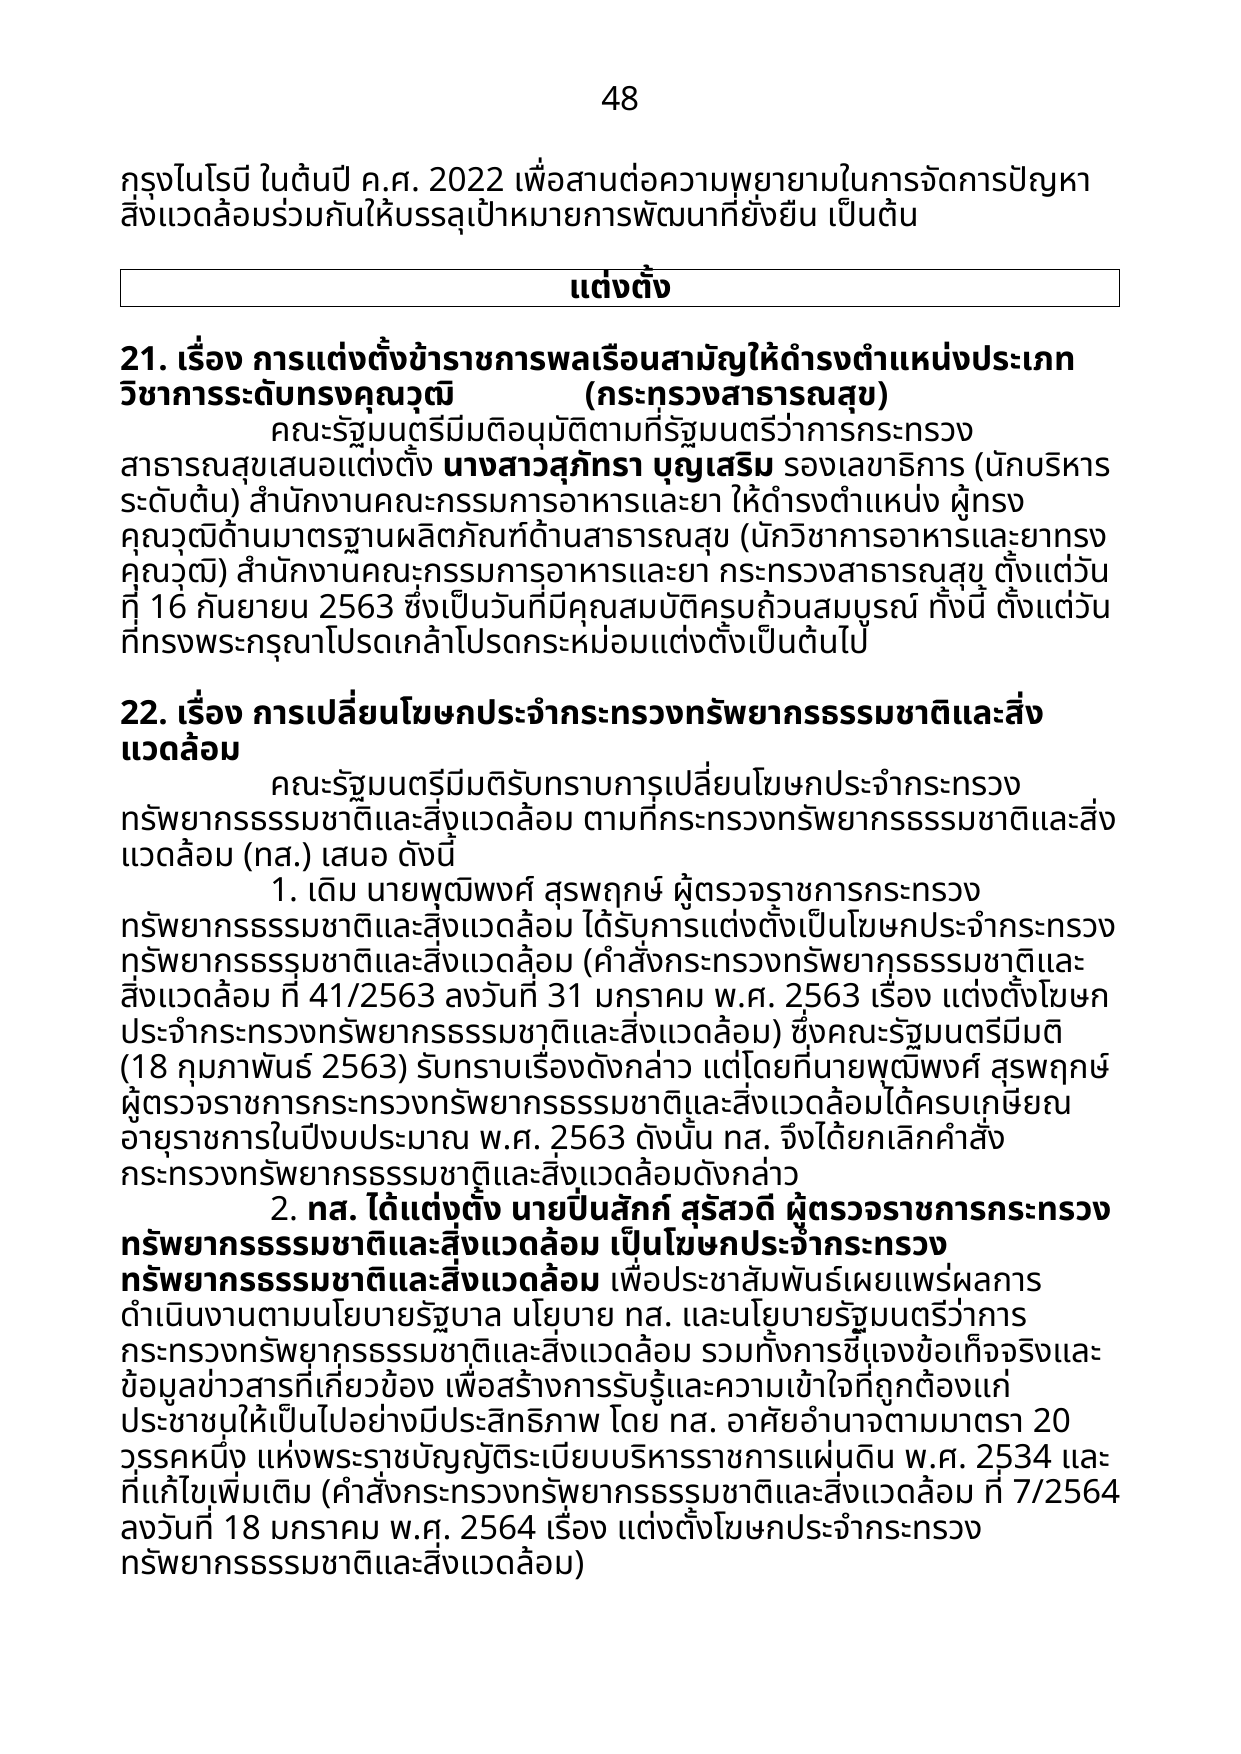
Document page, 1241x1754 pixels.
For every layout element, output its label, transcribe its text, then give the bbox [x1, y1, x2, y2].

text 2. ทส. ได้แต่งตั้ง นายปิ่นสักก์ สุรัสวดี ผู้ตรวจราชการกระทรวงทรัพยากรธรรมชาติและสิ่งแวดล้อม เป็นโฆษกประจำกระทรวงทรัพยากรธรรมชาติและสิ่งแวดล้อม เพื่อประชาสัมพันธ์เผยแพร่ผลการดำเนินงานตามนโยบายรัฐบาล นโยบาย ทส. และนโยบายรัฐมนตรีว่าการกระทรวงทรัพยากรธรรมชาติและสิ่งแวดล้อม รวมทั้งการชี้แจงข้อเท็จจริงและข้อมูลข่าวสารที่เกี่ยวข้อง เพื่อสร้างการรับรู้และความเข้าใจที่ถูกต้องแก่ประชาชนให้เป็นไปอย่างมีประสิทธิภาพ โดย ทส. อาศัยอำนาจตามมาตรา 20 วรรคหนึ่ง แห่งพระราชบัญญัติระเบียบบริหารราชการแผ่นดิน พ.ศ. 2534 และที่แก้ไขเพิ่มเติม (คำสั่งกระทรวงทรัพยากรธรรมชาติและสิ่งแวดล้อม ที่ 7/2564 ลงวันที่ 18 มกราคม พ.ศ. 2564 เรื่อง แต่งตั้งโฆษกประจำกระทรวงทรัพยากรธรรมชาติและสิ่งแวดล้อม) [120, 1192, 1120, 1582]
table_header แต่งตั้ง [121, 270, 1119, 306]
text คณะรัฐมนตรีมีมติอนุมัติตามที่รัฐมนตรีว่าการกระทรวงสาธารณสุขเสนอแต่งตั้ง นางสาวสุภัทรา บุญเสริม รองเลขาธิการ (นักบริหารระดับต้น) สำนักงานคณะกรรมการอาหารและยา ให้ดำรงตำแหน่ง ผู้ทรงคุณวุฒิด้านมาตรฐานผลิตภัณฑ์ด้านสาธารณสุข (นักวิชาการอาหารและยาทรงคุณวุฒิ) สำนักงานคณะกรรมการอาหารและยา กระทรวงสาธารณสุข ตั้งแต่วันที่ 16 กันยายน 2563 ซึ่งเป็นวันที่มีคุณสมบัติครบถ้วนสมบูรณ์ ทั้งนี้ ตั้งแต่วันที่ทรงพระกรุณาโปรดเกล้าโปรดกระหม่อมแต่งตั้งเป็นต้นไป [120, 413, 1120, 661]
text 22. เรื่อง การเปลี่ยนโฆษกประจำกระทรวงทรัพยากรธรรมชาติและสิ่งแวดล้อม [120, 696, 1120, 767]
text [120, 163, 1120, 234]
text คณะรัฐมนตรีมีมติรับทราบการเปลี่ยนโฆษกประจำกระทรวงทรัพยากรธรรมชาติและสิ่งแวดล้อม ตามที่กระทรวงทรัพยากรธรรมชาติและสิ่งแวดล้อม (ทส.) เสนอ ดังนี้ [120, 767, 1120, 873]
text 21. เรื่อง การแต่งตั้งข้าราชการพลเรือนสามัญให้ดำรงตำแหน่งประเภทวิชาการระดับทรงคุณวุฒิ (กระทรวงสาธารณสุข) [120, 342, 1120, 413]
text 1. เดิม นายพุฒิพงศ์ สุรพฤกษ์ ผู้ตรวจราชการกระทรวงทรัพยากรธรรมชาติและสิ่งแวดล้อม ได้รับการแต่งตั้งเป็นโฆษกประจำกระทรวงทรัพยากรธรรมชาติและสิ่งแวดล้อม (คำสั่งกระทรวงทรัพยากรธรรมชาติและสิ่งแวดล้อม ที่ 41/2563 ลงวันที่ 31 มกราคม พ.ศ. 2563 เรื่อง แต่งตั้งโฆษกประจำกระทรวงทรัพยากรธรรมชาติและสิ่งแวดล้อม) ซึ่งคณะรัฐมนตรีมีมติ (18 กุมภาพันธ์ 2563) รับทราบเรื่องดังกล่าว แต่โดยที่นายพุฒิพงศ์ สุรพฤกษ์ ผู้ตรวจราชการกระทรวงทรัพยากรธรรมชาติและสิ่งแวดล้อมได้ครบเกษียณอายุราชการในปีงบประมาณ พ.ศ. 2563 ดังนั้น ทส. จึงได้ยกเลิกคำสั่งกระทรวงทรัพยากรธรรมชาติและสิ่งแวดล้อมดังกล่าว [120, 873, 1120, 1192]
